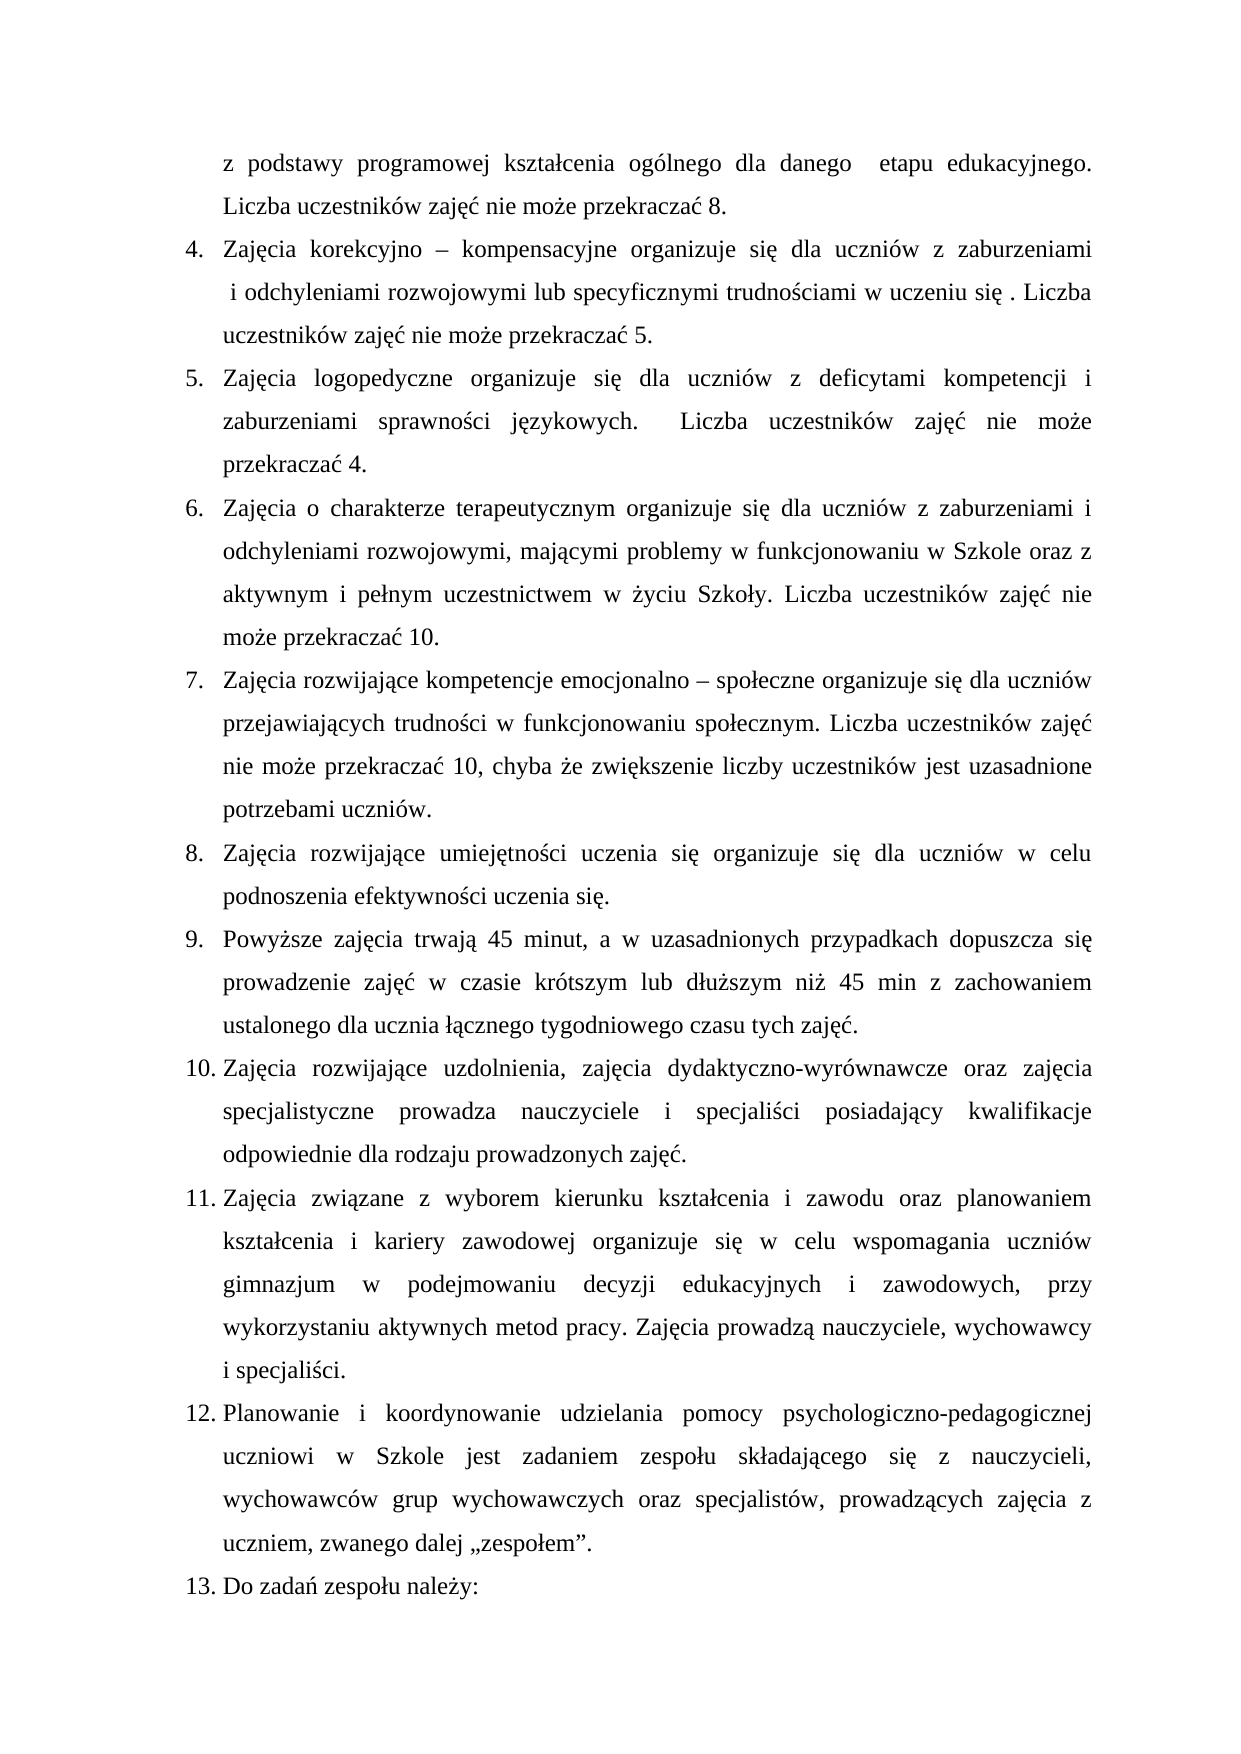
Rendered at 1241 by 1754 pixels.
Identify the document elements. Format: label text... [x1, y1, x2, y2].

list Zajęcia rozwijające uzdolnienia, zajęcia dydaktyczno-wyrównawcze oraz zajęcia specjalistyczne prowadza nauczyciele i specjaliści posiadający kwalifikacje odpowiednie dla rodzaju prowadzonych zajęć. [185, 1053, 1093, 1168]
list Do zadań zespołu należy: [185, 1571, 1093, 1599]
list Zajęcia związane z wyborem kierunku kształcenia i zawodu oraz planowaniem kształcenia i kariery zawodowej organizuje się w celu wspomagania uczniów gimnazjum w podejmowaniu decyzji edukacyjnych i zawodowych, przy wykorzystaniu aktywnych metod pracy. Zajęcia prowadzą nauczyciele, wychowawcy i specjaliści. [185, 1183, 1093, 1384]
list Zajęcia korekcyjno – kompensacyjne organizuje się dla uczniów z zaburzeniami i odchyleniami rozwojowymi lub specyficznymi trudnościami w uczeniu się . Liczba uczestników zajęć nie może przekraczać 5. [185, 234, 1093, 349]
list Powyższe zajęcia trwają 45 minut, a w uzasadnionych przypadkach dopuszcza się prowadzenie zajęć w czasie krótszym lub dłuższym niż 45 min z zachowaniem ustalonego dla ucznia łącznego tygodniowego czasu tych zajęć. [185, 924, 1093, 1039]
list Zajęcia rozwijające kompetencje emocjonalno – społeczne organizuje się dla uczniów przejawiających trudności w funkcjonowaniu społecznym. Liczba uczestników zajęć nie może przekraczać 10, chyba że zwiększenie liczby uczestników jest uzasadnione potrzebami uczniów. [185, 665, 1093, 823]
list Zajęcia logopedyczne organizuje się dla uczniów z deficytami kompetencji i zaburzeniami sprawności językowych. Liczba uczestników zajęć nie może przekraczać 4. [185, 363, 1093, 478]
list Planowanie i koordynowanie udzielania pomocy psychologiczno-pedagogicznej uczniowi w Szkole jest zadaniem zespołu składającego się z nauczycieli, wychowawców grup wychowawczych oraz specjalistów, prowadzących zajęcia z uczniem, zwanego dalej „zespołem”. [185, 1398, 1093, 1556]
list Zajęcia o charakterze terapeutycznym organizuje się dla uczniów z zaburzeniami i odchyleniami rozwojowymi, mającymi problemy w funkcjonowaniu w Szkole oraz z aktywnym i pełnym uczestnictwem w życiu Szkoły. Liczba uczestników zajęć nie może przekraczać 10. [185, 493, 1093, 651]
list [185, 148, 1093, 219]
list Zajęcia rozwijające umiejętności uczenia się organizuje się dla uczniów w celu podnoszenia efektywności uczenia się. [185, 838, 1093, 909]
